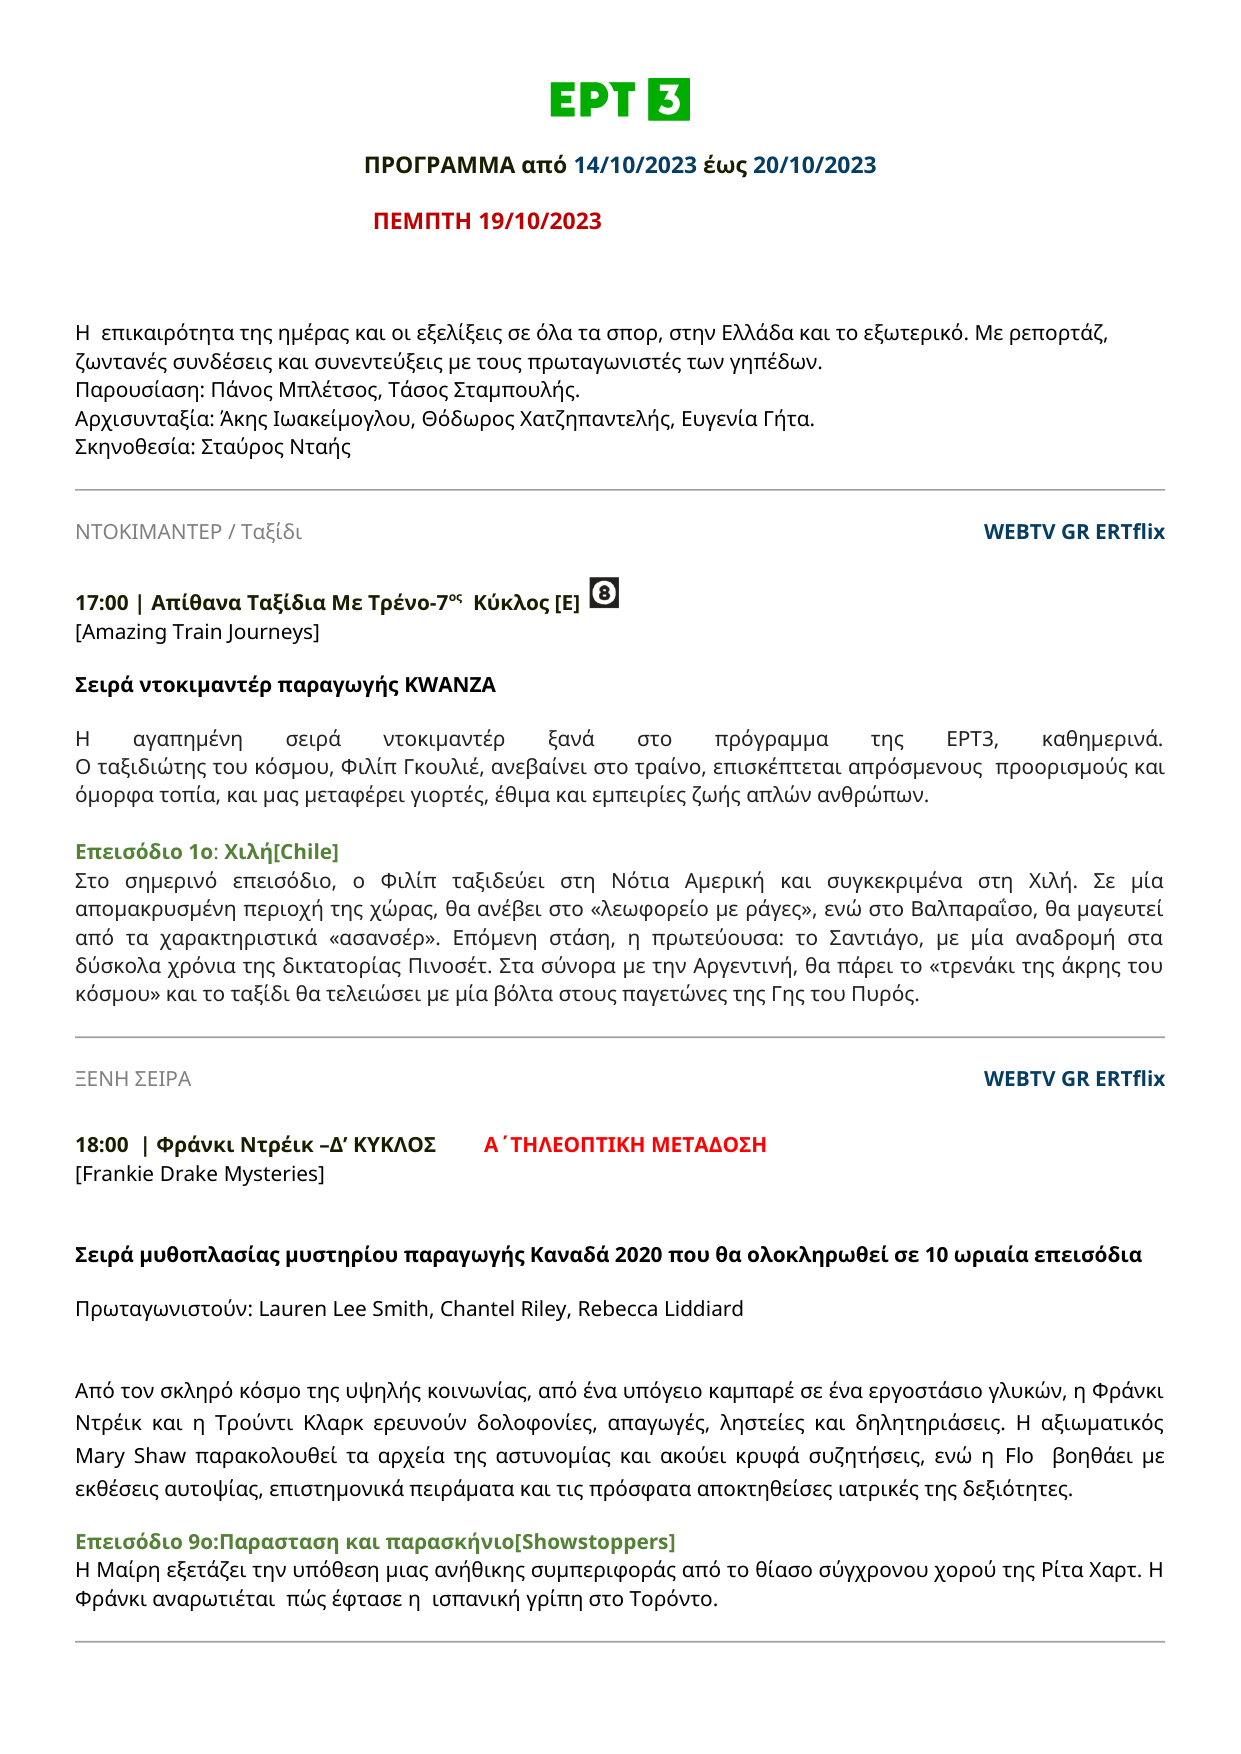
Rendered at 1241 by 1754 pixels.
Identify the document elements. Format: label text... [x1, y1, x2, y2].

table_header WEBTV GR ERTflix [620, 517, 1165, 546]
table_header ΝΤΟΚΙΜΑΝΤΕΡ / Ταξίδι [75, 517, 620, 546]
text 18:00 | Φράνκι Ντρέικ –Δ’ ΚΥΚΛΟΣ Α΄ΤΗΛΕΟΠΤΙΚΗ ΜΕΤΑΔΟΣΗ [75, 1093, 1165, 1159]
text Σειρά μυθοπλασίας μυστηρίου παραγωγής Καναδά 2020 που θα ολοκληρωθεί σε 10 ωριαία επεισόδια [75, 1241, 1165, 1269]
text [Amazing Train Journeys] [75, 617, 1165, 645]
text [Frankie Drake Mysteries] [75, 1159, 1165, 1187]
text Παρουσίαση: Πάνος Μπλέτσος, Τάσος Σταμπουλής. [75, 375, 1165, 404]
text Η αγαπημένη σειρά ντοκιμαντέρ ξανά στο πρόγραμμα της ΕΡΤ3, καθημερινά. Ο ταξιδιώτης του κόσμου, Φιλίπ Γκουλιέ, ανεβαίνει στο τραίνο, επισκέπτεται απρόσμενους προορισμούς και όμορφα τοπία, και μας μεταφέρει γιορτές, έθιμα και εμπειρίες ζωής απλών ανθρώπων. [75, 724, 1165, 809]
text Αρχισυνταξία: Άκης Ιωακείμογλου, Θόδωρος Χατζηπαντελής, Ευγενία Γήτα. [75, 404, 1165, 432]
text Η Μαίρη εξετάζει την υπόθεση μιας ανήθικης συμπεριφοράς από το θίασο σύγχρονου χορού της Ρίτα Χαρτ. Η Φράνκι αναρωτιέται πώς έφτασε η ισπανική γρίπη στο Τορόντο. [75, 1556, 1165, 1612]
text Από τον σκληρό κόσμο της υψηλής κοινωνίας, από ένα υπόγειο καμπαρέ σε ένα εργοστάσιο γλυκών, η Φράνκι Ντρέικ και η Τρούντι Κλαρκ ερευνούν δολοφονίες, απαγωγές, ληστείες και δηλητηριάσεις. Η αξιωματικός Mary Shaw παρακολουθεί τα αρχεία της αστυνομίας και ακούει κρυφά συζητήσεις, ενώ η Flo βοηθάει με εκθέσεις αυτοψίας, επιστημονικά πειράματα και τις πρόσφατα αποκτηθείσες ιατρικές της δεξιότητες. [75, 1376, 1165, 1502]
text Επεισόδιο 9ο:Παρασταση και παρασκήνιο[Showstoppers] [75, 1527, 1165, 1556]
text Στο σημερινό επεισόδιο, ο Φιλίπ ταξιδεύει στη Νότια Αμερική και συγκεκριμένα στη Χιλή. Σε μία απομακρυσμένη περιοχή της χώρας, θα ανέβει στο «λεωφορείο με ράγες», ενώ στο Βαλπαραΐσο, θα μαγευτεί από τα χαρακτηριστικά «ασανσέρ». Επόμενη στάση, η πρωτεύουσα: το Σαντιάγο, με μία αναδρομή στα δύσκολα χρόνια της δικτατορίας Πινοσέτ. Στα σύνορα με την Αργεντινή, θα πάρει το «τρενάκι της άκρης του κόσμου» και το ταξίδι θα τελειώσει με μία βόλτα στους παγετώνες της Γης του Πυρός. [75, 866, 1165, 1008]
text Πρωταγωνιστούν: Lauren Lee Smith, Chantel Riley, Rebecca Liddiard [75, 1294, 1165, 1322]
text Επεισόδιο 1o: Χιλή[Chile] [75, 837, 1165, 866]
text Σειρά ντοκιμαντέρ παραγωγής KWANZA [75, 670, 1165, 699]
picture [546, 75, 694, 124]
table_header WEBTV GR ERTflix [620, 1065, 1165, 1093]
text Η επικαιρότητα της ημέρας και οι εξελίξεις σε όλα τα σπορ, στην Ελλάδα και το εξωτερικό. Με ρεπορτάζ, ζωντανές συνδέσεις και συνεντεύξεις με τους πρωταγωνιστές των γηπέδων. [75, 318, 1165, 375]
picture [585, 574, 623, 611]
text Σκηνοθεσία: Σταύρος Νταής [75, 432, 1165, 461]
text 17:00 | Απίθανα Ταξίδια Με Τρένο-7ος Κύκλος [Ε] [75, 574, 1165, 617]
table_header ΞΕΝΗ ΣΕΙΡΑ [75, 1065, 620, 1093]
